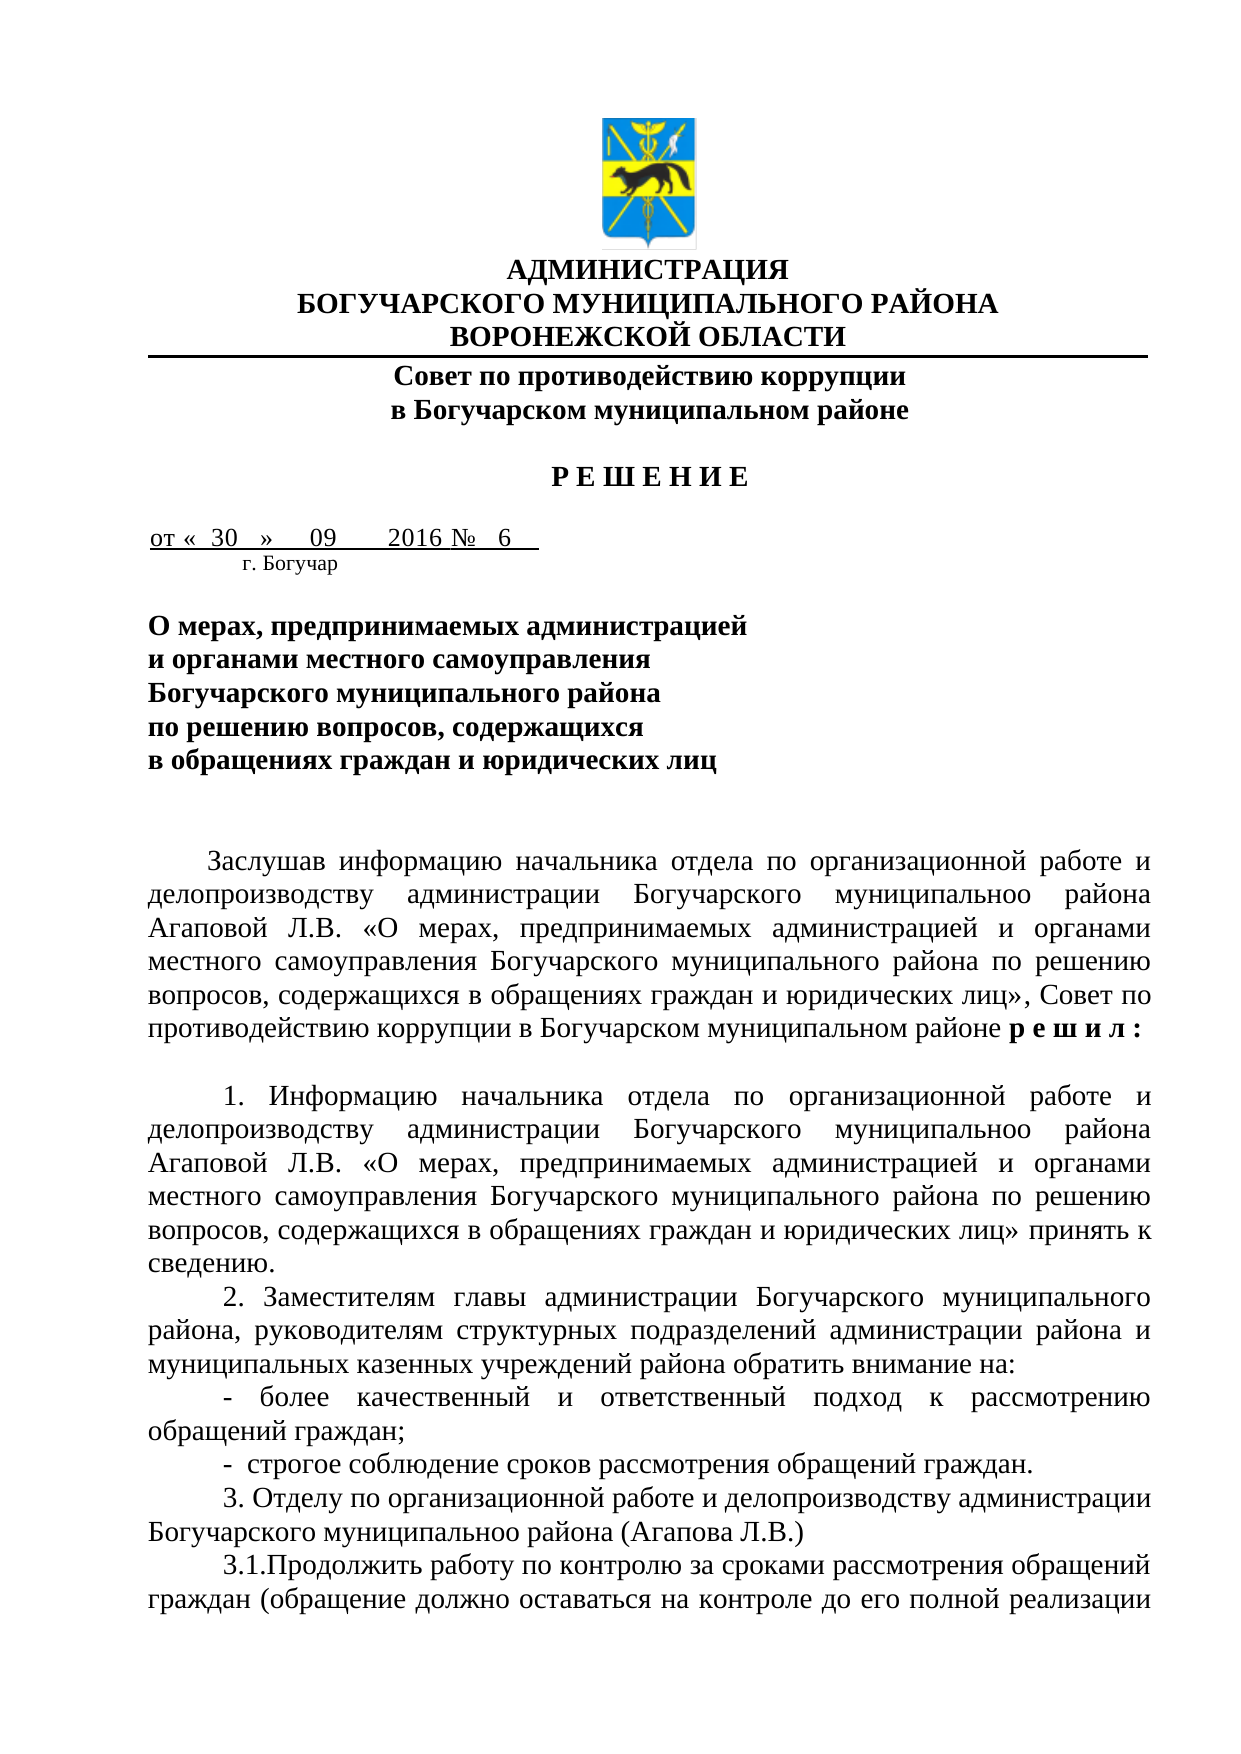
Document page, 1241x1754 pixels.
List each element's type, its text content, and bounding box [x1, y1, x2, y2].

text г. Богучар [148, 553, 1152, 574]
text АДМИНИСТРАЦИЯ [148, 252, 1148, 286]
text ВОРОНЕЖСКОЙ ОБЛАСТИ [148, 319, 1148, 355]
text Совет по противодействию коррупции [148, 358, 1152, 392]
text 2. Заместителям главы администрации Богучарского муниципального района, руководителям структурных подразделений администрации района и муниципальных казенных учреждений района обратить внимание на: [148, 1279, 1152, 1379]
text БОГУЧАРСКОГО МУНИЦИПАЛЬНОГО РАЙОНА [148, 286, 1148, 319]
text по решению вопросов, содержащихся [148, 709, 1152, 742]
text О мерах, предпринимаемых администрацией [148, 608, 1152, 642]
picture [602, 118, 698, 253]
text Заслушав информацию начальника отдела по организационной работе и делопроизводству администрации Богучарского муниципальноо района Агаповой Л.В. «О мерах, предпринимаемых администрацией и органами местного самоуправления Богучарского муниципального района по решению вопросов, содержащихся в обращениях граждан и юридических лиц», Совет по противодействию коррупции в Богучарском муниципальном районе р е ш и л : [148, 843, 1152, 1044]
text Р Е Ш Е Н И Е [148, 459, 1152, 492]
text в Богучарском муниципальном районе [148, 392, 1152, 425]
text - более качественный и ответственный подход к рассмотрению обращений граждан; [148, 1379, 1152, 1447]
text в обращениях граждан и юридических лиц [148, 742, 1152, 776]
text 3. Отделу по организационной работе и делопроизводству администрации Богучарского муниципальноо района (Агапова Л.В.) [148, 1480, 1152, 1547]
text и органами местного самоуправления [148, 642, 1152, 675]
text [148, 1547, 1152, 1614]
text от « 30 » 09 2016 № 6__ [451, 526, 1152, 552]
text - строгое соблюдение сроков рассмотрения обращений граждан. [148, 1447, 1152, 1480]
text Богучарского муниципального района [148, 675, 1152, 709]
text 1. Информацию начальника отдела по организационной работе и делопроизводству администрации Богучарского муниципальноо района Агаповой Л.В. «О мерах, предпринимаемых администрацией и органами местного самоуправления Богучарского муниципального района по решению вопросов, содержащихся в обращениях граждан и юридических лиц» принять к сведению. [148, 1078, 1152, 1279]
